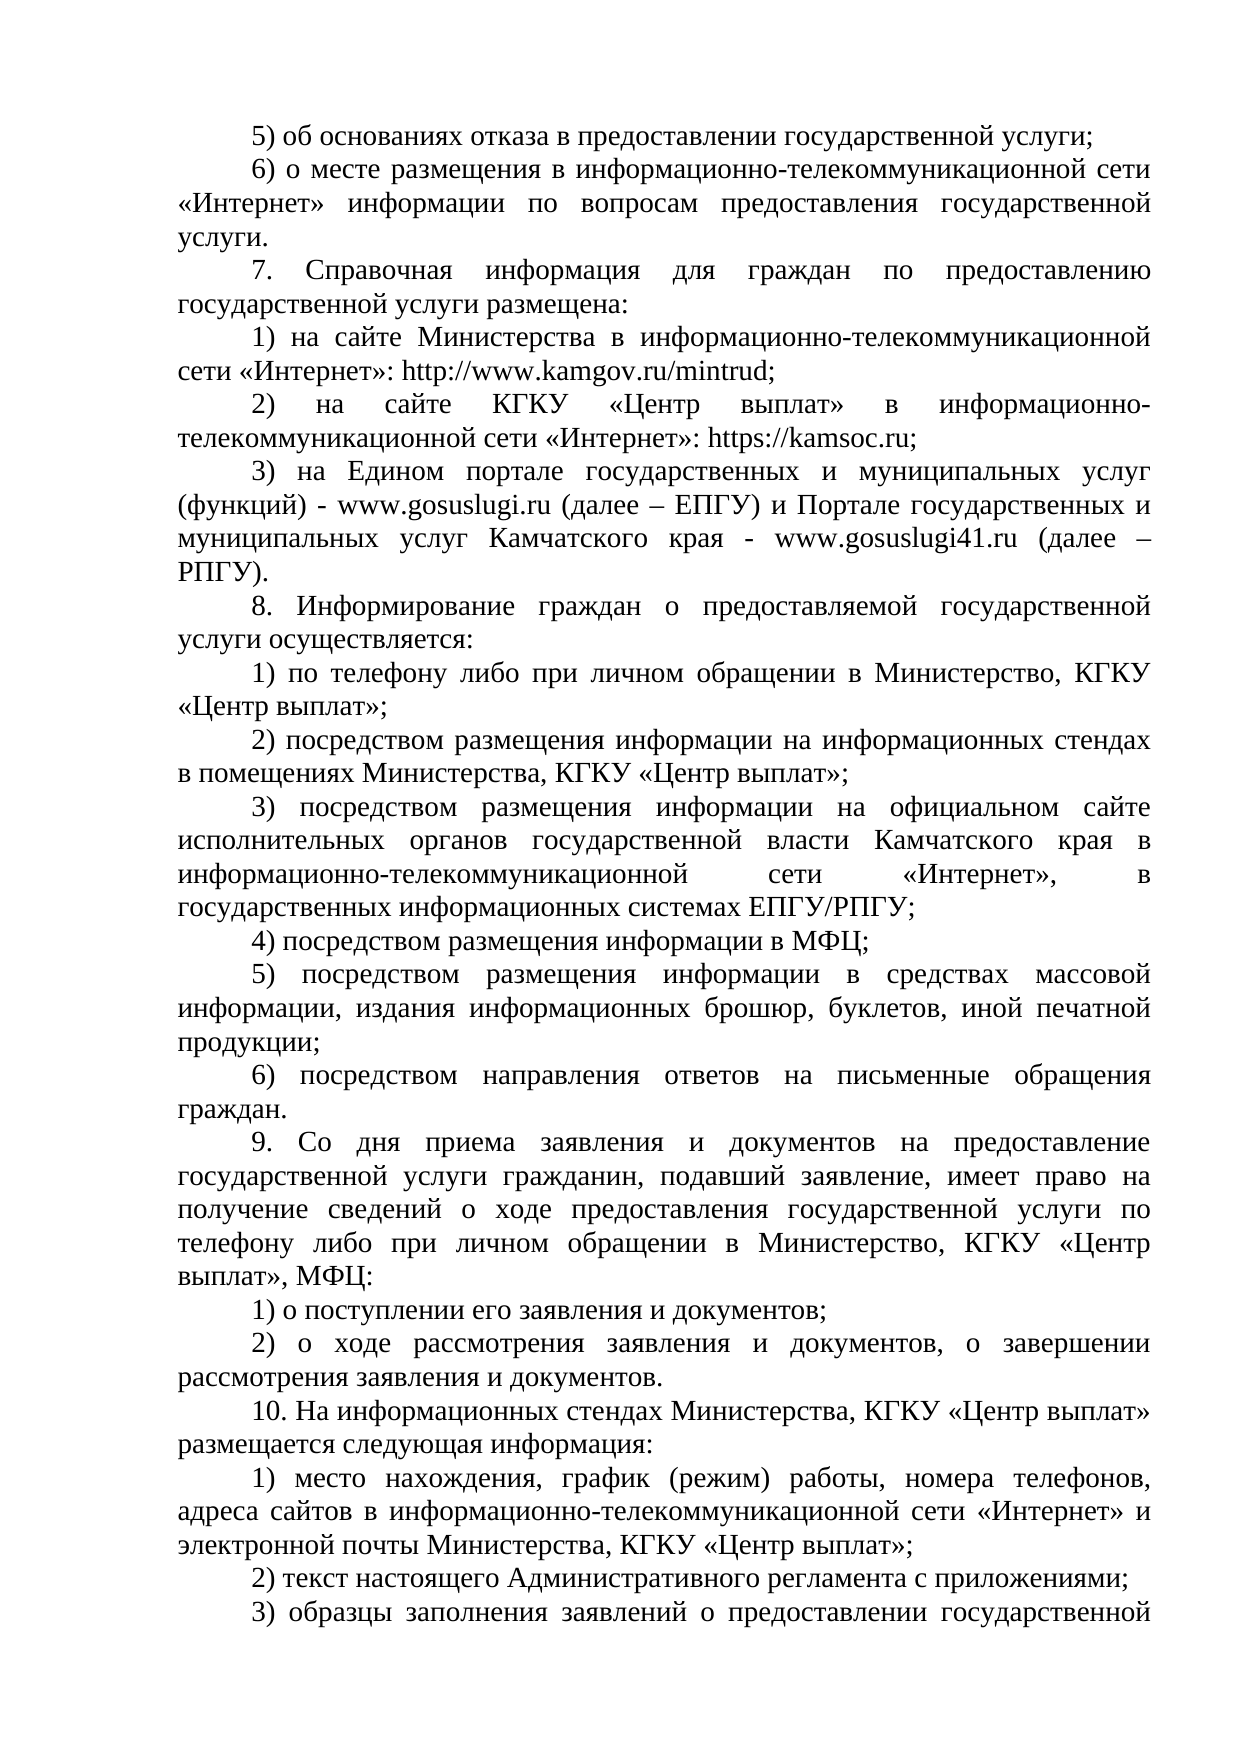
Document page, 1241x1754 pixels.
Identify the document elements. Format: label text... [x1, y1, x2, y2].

text 10. На информационных стендах Министерства, КГКУ «Центр выплат» размещается следующая информация: [177, 1393, 1152, 1460]
text 3) на Едином портале государственных и муниципальных услуг (функций) - www.gosuslugi.ru (далее – ЕПГУ) и Портале государственных и муниципальных услуг Камчатского края - www.gosuslugi41.ru (далее – РПГУ). [177, 453, 1152, 588]
text 2) текст настоящего Административного регламента с приложениями; [177, 1560, 1152, 1594]
text 2) на сайте КГКУ «Центр выплат» в информационно-телекоммуникационной сети «Интернет»: https://kamsoc.ru; [177, 386, 1152, 453]
text 7. Справочная информация для граждан по предоставлению государственной услуги размещена: [177, 252, 1152, 319]
text 6) о месте размещения в информационно-телекоммуникационной сети «Интернет» информации по вопросам предоставления государственной услуги. [177, 152, 1152, 252]
text 2) посредством размещения информации на информационных стендах в помещениях Министерства, КГКУ «Центр выплат»; [177, 722, 1152, 789]
text 1) на сайте Министерства в информационно-телекоммуникационной сети «Интернет»: http://www.kamgov.ru/mintrud; [177, 319, 1152, 386]
text 5) об основаниях отказа в предоставлении государственной услуги; [177, 118, 1152, 152]
text 1) о поступлении его заявления и документов; [177, 1292, 1152, 1326]
text 8. Информирование граждан о предоставляемой государственной услуги осуществляется: [177, 588, 1152, 655]
text 9. Со дня приема заявления и документов на предоставление государственной услуги гражданин, подавший заявление, имеет право на получение сведений о ходе предоставления государственной услуги по телефону либо при личном обращении в Министерство, КГКУ «Центр выплат», МФЦ: [177, 1124, 1152, 1292]
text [177, 1594, 1152, 1627]
text 1) место нахождения, график (режим) работы, номера телефонов, адреса сайтов в информационно-телекоммуникационной сети «Интернет» и электронной почты Министерства, КГКУ «Центр выплат»; [177, 1460, 1152, 1560]
text 2) о ходе рассмотрения заявления и документов, о завершении рассмотрения заявления и документов. [177, 1326, 1152, 1393]
text 6) посредством направления ответов на письменные обращения граждан. [177, 1057, 1152, 1124]
text 3) посредством размещения информации на официальном сайте исполнительных органов государственной власти Камчатского края в информационно-телекоммуникационной сети «Интернет», в государственных информационных системах ЕПГУ/РПГУ; [177, 789, 1152, 923]
text 1) по телефону либо при личном обращении в Министерство, КГКУ «Центр выплат»; [177, 655, 1152, 722]
text 5) посредством размещения информации в средствах массовой информации, издания информационных брошюр, буклетов, иной печатной продукции; [177, 957, 1152, 1057]
text 4) посредством размещения информации в МФЦ; [177, 923, 1152, 957]
